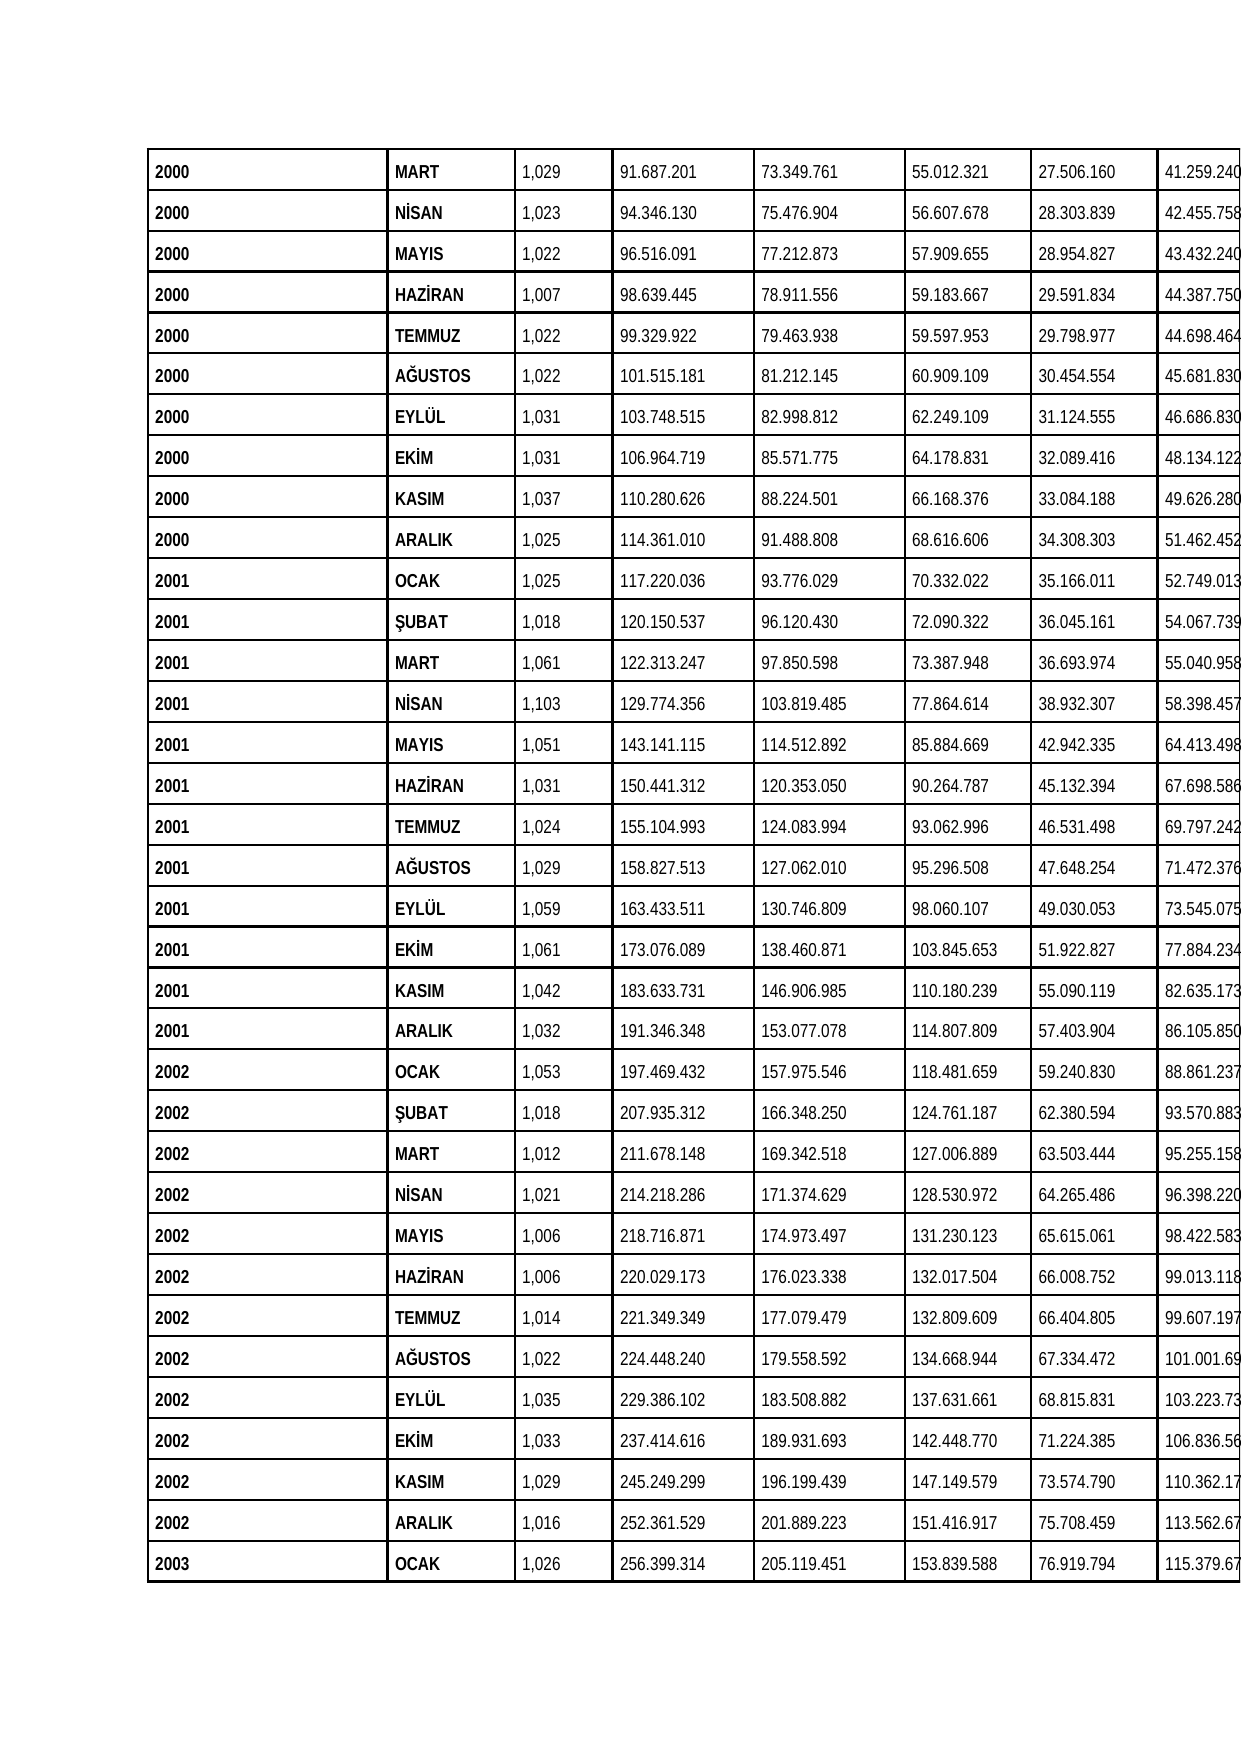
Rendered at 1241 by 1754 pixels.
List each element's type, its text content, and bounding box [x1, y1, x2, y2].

table_cell HAZİRAN [389, 1255, 514, 1294]
table_cell 1,022 [516, 1337, 611, 1376]
table_cell 127.006.889 [906, 1132, 1030, 1171]
table_cell NİSAN [389, 682, 514, 721]
table_cell 43.432.240 [1159, 232, 1239, 270]
table_cell 1,037 [516, 477, 611, 516]
table_cell 2002 [149, 1378, 386, 1417]
table_cell AĞUSTOS [389, 846, 514, 884]
table_cell 98.422.583 [1159, 1214, 1239, 1253]
table_cell 51.462.452 [1159, 518, 1239, 557]
table_cell 73.545.075 [1159, 887, 1239, 925]
table_cell 57.909.655 [906, 232, 1030, 270]
table_cell 1,022 [516, 314, 611, 352]
table_cell 75.708.459 [1032, 1501, 1156, 1539]
table_cell 2001 [149, 887, 386, 925]
table_cell 68.815.831 [1032, 1378, 1156, 1417]
table_cell 96.120.430 [755, 600, 904, 639]
table_cell 98.060.107 [906, 887, 1030, 925]
table_cell TEMMUZ [389, 314, 514, 352]
table_cell 132.017.504 [906, 1255, 1030, 1294]
table_cell 77.884.234 [1159, 928, 1239, 966]
table_cell 183.633.731 [614, 969, 753, 1007]
table_cell 45.681.830 [1159, 354, 1239, 393]
table_cell 99.013.118 [1159, 1255, 1239, 1294]
table_cell ŞUBAT [389, 1091, 514, 1130]
table_cell 1,035 [516, 1378, 611, 1417]
table_cell 166.348.250 [755, 1091, 904, 1130]
table_cell KASIM [389, 969, 514, 1007]
table_cell 66.008.752 [1032, 1255, 1156, 1294]
table_cell AĞUSTOS [389, 354, 514, 393]
table_cell 1,018 [516, 600, 611, 639]
table_cell 106.964.719 [614, 436, 753, 475]
table_cell 2000 [149, 477, 386, 516]
table_cell 143.141.115 [614, 723, 753, 762]
table_cell 2002 [149, 1050, 386, 1089]
table_cell 59.240.830 [1032, 1050, 1156, 1089]
table_cell 127.062.010 [755, 846, 904, 884]
table_cell 96.516.091 [614, 232, 753, 270]
table_cell MAYIS [389, 1214, 514, 1253]
table_cell 2002 [149, 1337, 386, 1376]
table_cell 88.861.237 [1159, 1050, 1239, 1089]
table_cell 33.084.188 [1032, 477, 1156, 516]
table_cell 81.212.145 [755, 354, 904, 393]
table_cell 137.631.661 [906, 1378, 1030, 1417]
table_cell 177.079.479 [755, 1296, 904, 1335]
table_cell 103.819.485 [755, 682, 904, 721]
table_cell 93.062.996 [906, 805, 1030, 843]
table_cell 179.558.592 [755, 1337, 904, 1376]
table_cell 2002 [149, 1132, 386, 1171]
table_cell 169.342.518 [755, 1132, 904, 1171]
table_cell 95.296.508 [906, 846, 1030, 884]
table_cell 38.932.307 [1032, 682, 1156, 721]
table_cell EYLÜL [389, 1378, 514, 1417]
table_cell OCAK [389, 559, 514, 598]
table_cell 205.119.451 [755, 1542, 904, 1580]
table_cell 1,018 [516, 1091, 611, 1130]
table_cell 96.398.220 [1159, 1173, 1239, 1212]
table_cell 64.178.831 [906, 436, 1030, 475]
table_cell 2001 [149, 1009, 386, 1048]
table_cell 82.635.173 [1159, 969, 1239, 1007]
table_cell 99.329.922 [614, 314, 753, 352]
table_cell 1,007 [516, 273, 611, 311]
table_cell 73.387.948 [906, 641, 1030, 680]
table_cell 155.104.993 [614, 805, 753, 843]
table_cell KASIM [389, 1460, 514, 1498]
table_cell 150.441.312 [614, 764, 753, 803]
table_cell 101.001.698 [1159, 1337, 1239, 1376]
table_cell 99.607.197 [1159, 1296, 1239, 1335]
table_cell 214.218.286 [614, 1173, 753, 1212]
table_cell 2000 [149, 232, 386, 270]
table_cell 2001 [149, 641, 386, 680]
table_cell 1,029 [516, 846, 611, 884]
table_cell 27.506.160 [1032, 150, 1156, 188]
table_cell 28.303.839 [1032, 191, 1156, 229]
table_cell 97.850.598 [755, 641, 904, 680]
table_cell 46.686.830 [1159, 395, 1239, 434]
table_cell 56.607.678 [906, 191, 1030, 229]
table_cell 2002 [149, 1501, 386, 1539]
table_cell 44.387.750 [1159, 273, 1239, 311]
table_cell 67.334.472 [1032, 1337, 1156, 1376]
table_cell 2003 [149, 1542, 386, 1580]
table_cell 82.998.812 [755, 395, 904, 434]
table_cell 158.827.513 [614, 846, 753, 884]
table_cell 63.503.444 [1032, 1132, 1156, 1171]
table_cell 224.448.240 [614, 1337, 753, 1376]
table_cell 98.639.445 [614, 273, 753, 311]
table_cell 207.935.312 [614, 1091, 753, 1130]
table_cell 72.090.322 [906, 600, 1030, 639]
table_cell 49.030.053 [1032, 887, 1156, 925]
table_cell 1,022 [516, 232, 611, 270]
table_cell 1,053 [516, 1050, 611, 1089]
table_cell 110.180.239 [906, 969, 1030, 1007]
table_cell 68.616.606 [906, 518, 1030, 557]
table_cell 138.460.871 [755, 928, 904, 966]
table_cell 103.845.653 [906, 928, 1030, 966]
table_cell 189.931.693 [755, 1419, 904, 1458]
table_cell 1,051 [516, 723, 611, 762]
table_cell EYLÜL [389, 887, 514, 925]
table_cell 2002 [149, 1255, 386, 1294]
table_cell 1,026 [516, 1542, 611, 1580]
table_cell 2001 [149, 846, 386, 884]
table_cell 2002 [149, 1460, 386, 1498]
table_cell KASIM [389, 477, 514, 516]
table_cell 42.455.758 [1159, 191, 1239, 229]
table_cell 1,014 [516, 1296, 611, 1335]
table_cell 132.809.609 [906, 1296, 1030, 1335]
table_cell 229.386.102 [614, 1378, 753, 1417]
table_cell 211.678.148 [614, 1132, 753, 1171]
table_cell 2001 [149, 805, 386, 843]
table_cell 55.040.958 [1159, 641, 1239, 680]
table_cell 36.045.161 [1032, 600, 1156, 639]
table_cell 2002 [149, 1419, 386, 1458]
table_cell 106.836.566 [1159, 1419, 1239, 1458]
table_cell 103.748.515 [614, 395, 753, 434]
table_cell EYLÜL [389, 395, 514, 434]
table_cell 51.922.827 [1032, 928, 1156, 966]
table_cell 88.224.501 [755, 477, 904, 516]
table_cell 1,042 [516, 969, 611, 1007]
table_cell 77.864.614 [906, 682, 1030, 721]
table_cell 2000 [149, 191, 386, 229]
table_cell 1,025 [516, 559, 611, 598]
table_cell 44.698.464 [1159, 314, 1239, 352]
table_cell 36.693.974 [1032, 641, 1156, 680]
table_cell EKİM [389, 436, 514, 475]
table_cell MART [389, 641, 514, 680]
table_cell 220.029.173 [614, 1255, 753, 1294]
table_cell 245.249.299 [614, 1460, 753, 1498]
table_cell 142.448.770 [906, 1419, 1030, 1458]
table_cell EKİM [389, 928, 514, 966]
table_cell 2000 [149, 150, 386, 188]
table_cell 191.346.348 [614, 1009, 753, 1048]
table_cell 1,012 [516, 1132, 611, 1171]
table_cell 201.889.223 [755, 1501, 904, 1539]
table_cell 86.105.850 [1159, 1009, 1239, 1048]
table_cell 130.746.809 [755, 887, 904, 925]
table_cell 171.374.629 [755, 1173, 904, 1212]
table_cell 114.807.809 [906, 1009, 1030, 1048]
table_cell OCAK [389, 1050, 514, 1089]
table_cell 129.774.356 [614, 682, 753, 721]
table_cell 32.089.416 [1032, 436, 1156, 475]
table_cell ARALIK [389, 518, 514, 557]
table_cell 114.361.010 [614, 518, 753, 557]
table_cell 64.265.486 [1032, 1173, 1156, 1212]
table_cell NİSAN [389, 191, 514, 229]
table_cell 93.776.029 [755, 559, 904, 598]
table_cell 52.749.013 [1159, 559, 1239, 598]
table_cell 1,016 [516, 1501, 611, 1539]
table_cell 76.919.794 [1032, 1542, 1156, 1580]
table_cell 2000 [149, 354, 386, 393]
table_cell 58.398.457 [1159, 682, 1239, 721]
table_cell 122.313.247 [614, 641, 753, 680]
table_cell 1,059 [516, 887, 611, 925]
table_cell 2000 [149, 518, 386, 557]
table_cell 252.361.529 [614, 1501, 753, 1539]
table_cell 2002 [149, 1214, 386, 1253]
table_cell 29.798.977 [1032, 314, 1156, 352]
table_cell 2001 [149, 764, 386, 803]
table_cell AĞUSTOS [389, 1337, 514, 1376]
table_cell MAYIS [389, 723, 514, 762]
table_cell 120.353.050 [755, 764, 904, 803]
table_cell 1,006 [516, 1214, 611, 1253]
table_cell 79.463.938 [755, 314, 904, 352]
table_cell 2001 [149, 682, 386, 721]
table_cell 183.508.882 [755, 1378, 904, 1417]
table_cell 1,006 [516, 1255, 611, 1294]
table_cell 114.512.892 [755, 723, 904, 762]
table_cell 47.648.254 [1032, 846, 1156, 884]
table_cell 2000 [149, 314, 386, 352]
table_cell 128.530.972 [906, 1173, 1030, 1212]
table_cell 55.012.321 [906, 150, 1030, 188]
table_cell 1,061 [516, 641, 611, 680]
table_cell 77.212.873 [755, 232, 904, 270]
table_cell 30.454.554 [1032, 354, 1156, 393]
table_cell 62.249.109 [906, 395, 1030, 434]
table_cell 2002 [149, 1173, 386, 1212]
table_cell 90.264.787 [906, 764, 1030, 803]
table_cell 134.668.944 [906, 1337, 1030, 1376]
table_cell 256.399.314 [614, 1542, 753, 1580]
table_cell 1,032 [516, 1009, 611, 1048]
table_cell 41.259.240 [1159, 150, 1239, 188]
table_cell 66.404.805 [1032, 1296, 1156, 1335]
table_cell 110.280.626 [614, 477, 753, 516]
table_cell 75.476.904 [755, 191, 904, 229]
table_cell 94.346.130 [614, 191, 753, 229]
table_cell 31.124.555 [1032, 395, 1156, 434]
table_cell 2000 [149, 395, 386, 434]
table_cell 103.223.735 [1159, 1378, 1239, 1417]
table_cell 115.379.679 [1159, 1542, 1239, 1580]
table_cell 2000 [149, 436, 386, 475]
table_cell 62.380.594 [1032, 1091, 1156, 1130]
table_cell 2001 [149, 559, 386, 598]
table_cell NİSAN [389, 1173, 514, 1212]
table_cell EKİM [389, 1419, 514, 1458]
table_cell 157.975.546 [755, 1050, 904, 1089]
table_cell 174.973.497 [755, 1214, 904, 1253]
table_cell 69.797.242 [1159, 805, 1239, 843]
table_cell ARALIK [389, 1009, 514, 1048]
table_cell 85.571.775 [755, 436, 904, 475]
table_cell 1,023 [516, 191, 611, 229]
table_cell 64.413.498 [1159, 723, 1239, 762]
table_cell 60.909.109 [906, 354, 1030, 393]
table_cell 1,021 [516, 1173, 611, 1212]
table_cell TEMMUZ [389, 1296, 514, 1335]
table_cell 151.416.917 [906, 1501, 1030, 1539]
table_cell 91.488.808 [755, 518, 904, 557]
table_cell 1,025 [516, 518, 611, 557]
table_cell 48.134.122 [1159, 436, 1239, 475]
table_cell 59.183.667 [906, 273, 1030, 311]
table_cell MART [389, 1132, 514, 1171]
table_cell ŞUBAT [389, 600, 514, 639]
table_cell HAZİRAN [389, 273, 514, 311]
table_cell 46.531.498 [1032, 805, 1156, 843]
table_cell 70.332.022 [906, 559, 1030, 598]
table_cell 237.414.616 [614, 1419, 753, 1458]
table_cell 59.597.953 [906, 314, 1030, 352]
table_cell 218.716.871 [614, 1214, 753, 1253]
table_cell 85.884.669 [906, 723, 1030, 762]
table_cell 1,061 [516, 928, 611, 966]
table_cell 1,022 [516, 354, 611, 393]
table_cell 153.077.078 [755, 1009, 904, 1048]
table_cell 113.562.676 [1159, 1501, 1239, 1539]
table_cell 73.349.761 [755, 150, 904, 188]
table_cell 221.349.349 [614, 1296, 753, 1335]
table_cell 124.083.994 [755, 805, 904, 843]
table_cell 163.433.511 [614, 887, 753, 925]
table_cell OCAK [389, 1542, 514, 1580]
table_cell 153.839.588 [906, 1542, 1030, 1580]
table_cell 67.698.586 [1159, 764, 1239, 803]
table_cell 124.761.187 [906, 1091, 1030, 1130]
table_cell 117.220.036 [614, 559, 753, 598]
table_cell 95.255.158 [1159, 1132, 1239, 1171]
table_cell 49.626.280 [1159, 477, 1239, 516]
table_cell 1,029 [516, 150, 611, 188]
table_cell 57.403.904 [1032, 1009, 1156, 1048]
table_cell 1,029 [516, 1460, 611, 1498]
table_cell 1,031 [516, 764, 611, 803]
table_cell 78.911.556 [755, 273, 904, 311]
table_cell 29.591.834 [1032, 273, 1156, 311]
table_cell 65.615.061 [1032, 1214, 1156, 1253]
table_cell 2000 [149, 273, 386, 311]
table_cell 118.481.659 [906, 1050, 1030, 1089]
table_cell 71.224.385 [1032, 1419, 1156, 1458]
table_cell 2001 [149, 928, 386, 966]
table_cell 1,031 [516, 395, 611, 434]
table_cell 120.150.537 [614, 600, 753, 639]
table_cell 71.472.376 [1159, 846, 1239, 884]
table_cell 2001 [149, 969, 386, 1007]
table_cell 93.570.883 [1159, 1091, 1239, 1130]
table_cell 34.308.303 [1032, 518, 1156, 557]
table_cell 91.687.201 [614, 150, 753, 188]
table_cell 110.362.173 [1159, 1460, 1239, 1498]
table_cell 42.942.335 [1032, 723, 1156, 762]
table_cell 176.023.338 [755, 1255, 904, 1294]
table_cell 66.168.376 [906, 477, 1030, 516]
table_cell 197.469.432 [614, 1050, 753, 1089]
table_cell 35.166.011 [1032, 559, 1156, 598]
table_cell 55.090.119 [1032, 969, 1156, 1007]
table_cell 147.149.579 [906, 1460, 1030, 1498]
table_cell 146.906.985 [755, 969, 904, 1007]
table_cell 73.574.790 [1032, 1460, 1156, 1498]
table_cell ARALIK [389, 1501, 514, 1539]
table_cell 2002 [149, 1091, 386, 1130]
table_cell 1,031 [516, 436, 611, 475]
table_cell TEMMUZ [389, 805, 514, 843]
table_cell 28.954.827 [1032, 232, 1156, 270]
table_cell 1,024 [516, 805, 611, 843]
table_cell 196.199.439 [755, 1460, 904, 1498]
table_cell 1,103 [516, 682, 611, 721]
table_cell 45.132.394 [1032, 764, 1156, 803]
table_cell 1,033 [516, 1419, 611, 1458]
table_cell MAYIS [389, 232, 514, 270]
table_cell 173.076.089 [614, 928, 753, 966]
table_cell 2001 [149, 600, 386, 639]
table_cell 131.230.123 [906, 1214, 1030, 1253]
table_cell 101.515.181 [614, 354, 753, 393]
table_cell 2002 [149, 1296, 386, 1335]
table_cell 54.067.739 [1159, 600, 1239, 639]
table_cell 2001 [149, 723, 386, 762]
table_cell HAZİRAN [389, 764, 514, 803]
table_cell MART [389, 150, 514, 188]
